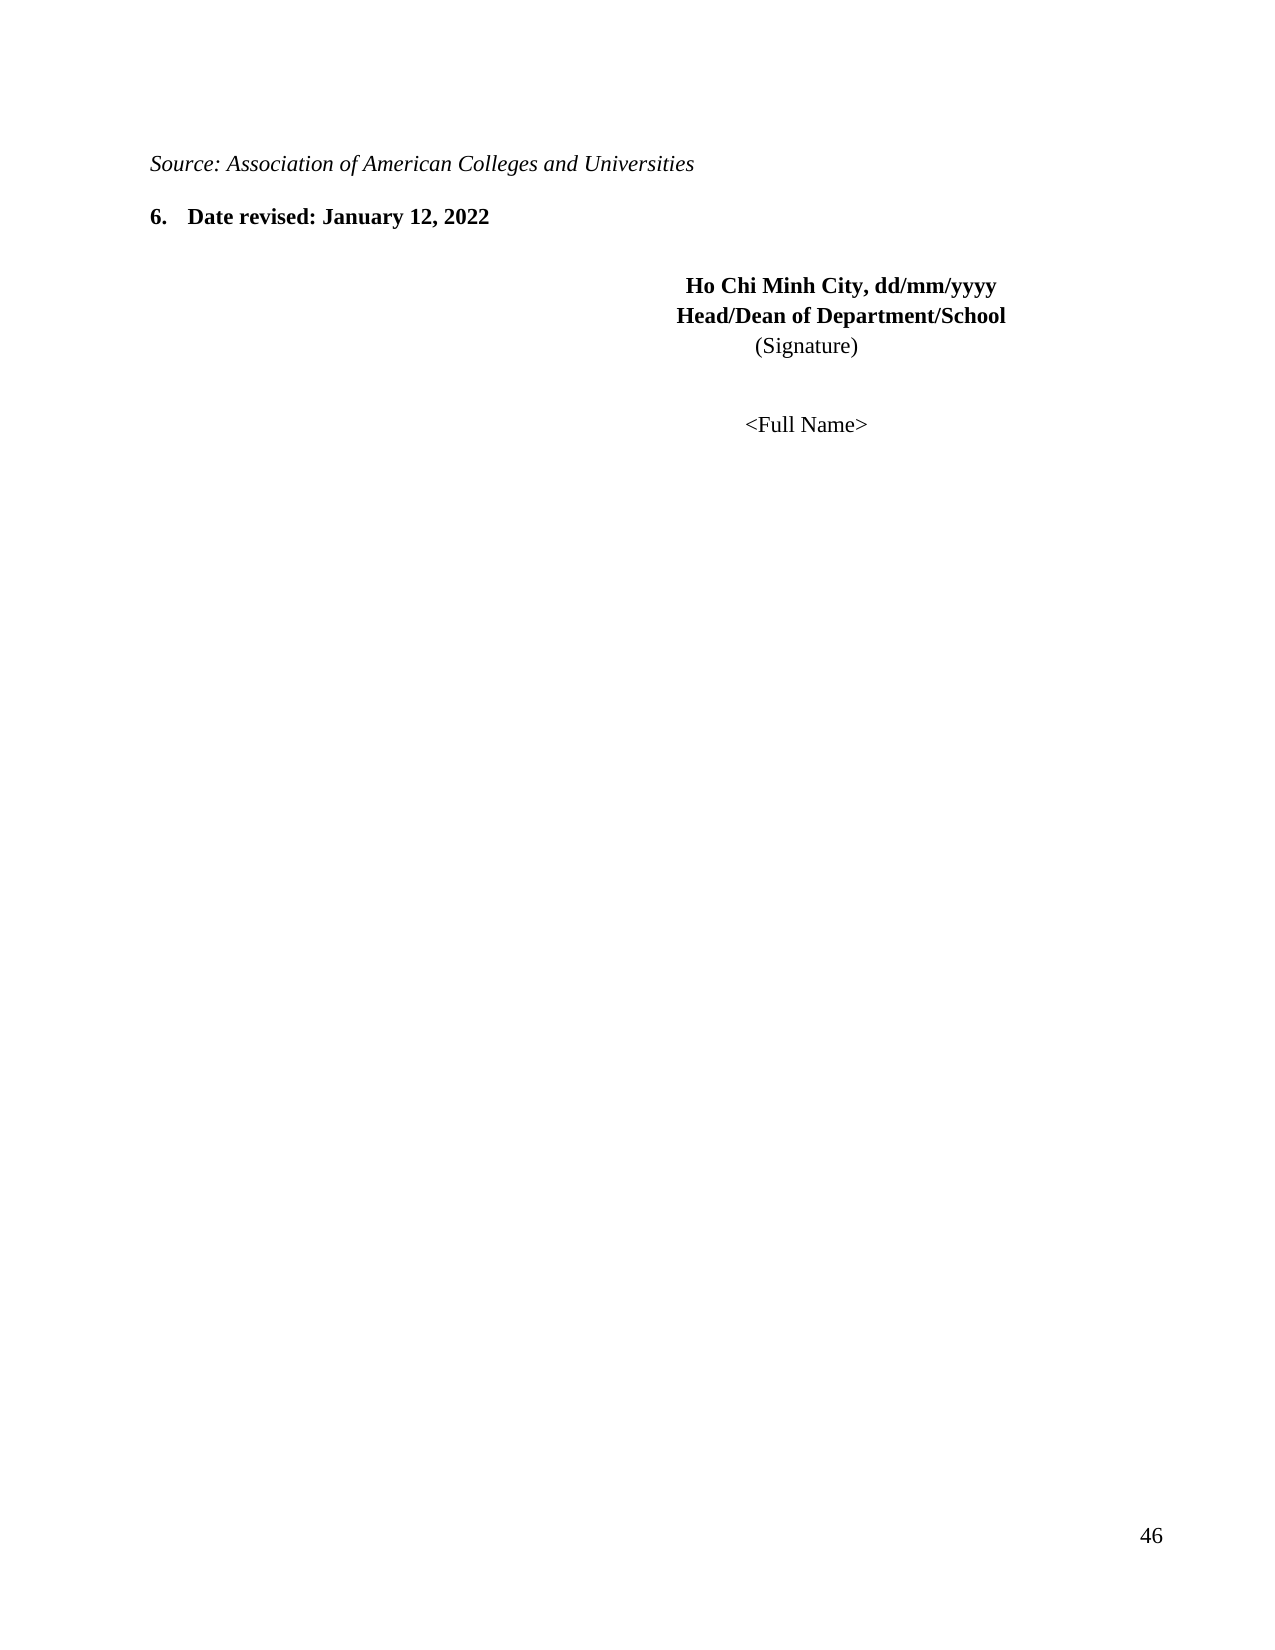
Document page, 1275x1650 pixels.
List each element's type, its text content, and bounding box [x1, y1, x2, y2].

list Date revised: January 12, 2022 [150, 203, 1163, 229]
text Head/Dean of Department/School [375, 302, 1233, 328]
text Source: Association of American Colleges and Universities [150, 150, 1163, 176]
text Ho Chi Minh City, dd/mm/yyyy [375, 272, 1233, 298]
text (Signature) [375, 332, 1163, 358]
text <Full Name> [450, 411, 1163, 438]
